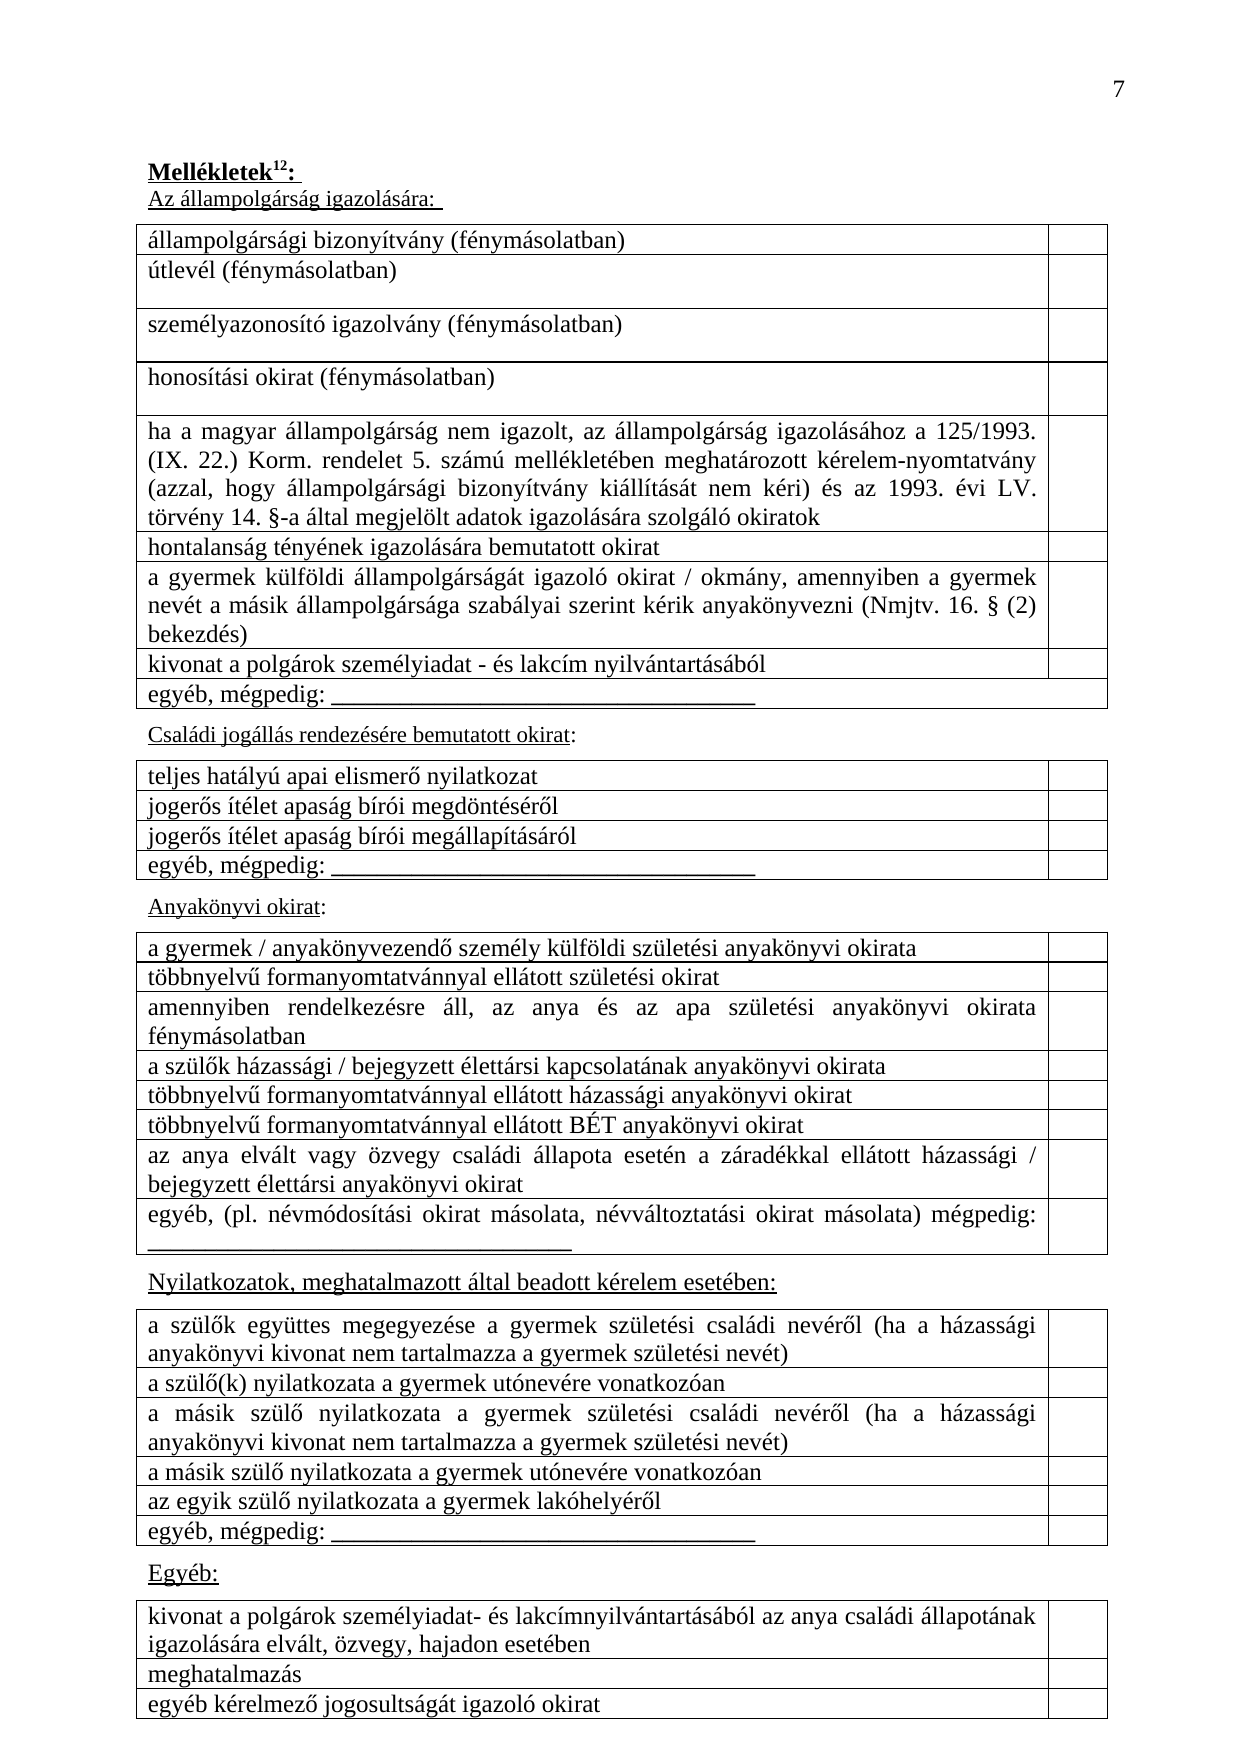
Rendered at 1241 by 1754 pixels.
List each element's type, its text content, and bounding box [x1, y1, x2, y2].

table_cell amennyiben rendelkezésre áll, az anya és az apa születési anyakönyvi okirata fénymásolatban [137, 992, 1048, 1050]
table_header [1049, 1601, 1107, 1658]
table_cell [1049, 1486, 1107, 1515]
table_cell [1049, 1110, 1107, 1139]
text Az állampolgárság igazolására: [148, 185, 1125, 212]
table_cell [1049, 1081, 1107, 1109]
table_cell [1049, 1689, 1107, 1718]
table_cell egyéb, mégpedig: [137, 851, 1048, 879]
table_cell egyéb, mégpedig: [137, 1516, 1048, 1545]
table_header [1049, 225, 1107, 254]
table_cell a szülők házassági / bejegyzett élettársi kapcsolatának anyakönyvi okirata [137, 1051, 1048, 1079]
table_cell kivonat a polgárok személyiadat - és lakcím nyilvántartásából [137, 649, 1048, 678]
table_cell [1049, 1199, 1107, 1254]
table_cell a másik szülő nyilatkozata a gyermek születési családi nevéről (ha a házassági anyakönyvi kivonat nem tartalmazza a gyermek születési nevét) [137, 1398, 1048, 1456]
table_cell meghatalmazás [137, 1659, 1048, 1688]
table_cell [1049, 1516, 1107, 1545]
text Mellékletek: [148, 156, 1125, 185]
table_cell [1049, 1457, 1107, 1485]
table_cell [1049, 255, 1107, 308]
table_header teljes hatályú apai elismerő nyilatkozat [137, 761, 1048, 790]
table_cell személyazonosító igazolvány (fénymásolatban) [137, 309, 1048, 361]
table_cell egyéb kérelmező jogosultságát igazoló okirat [137, 1689, 1048, 1718]
text Egyéb: [148, 1558, 1125, 1587]
table_cell honosítási okirat (fénymásolatban) [137, 363, 1048, 415]
table_cell [1049, 1140, 1107, 1198]
table_cell [1049, 992, 1107, 1050]
table_cell az egyik szülő nyilatkozata a gyermek lakóhelyéről [137, 1486, 1048, 1515]
table_header állampolgársági bizonyítvány (fénymásolatban) [137, 225, 1048, 254]
table_cell az anya elvált vagy özvegy családi állapota esetén a záradékkal ellátott házassági / bejegyzett élettársi anyakönyvi okirat [137, 1140, 1048, 1198]
table_cell egyéb, (pl. névmódosítási okirat másolata, névváltoztatási okirat másolata) mégpedig: [137, 1199, 1048, 1254]
table_cell a gyermek külföldi állampolgárságát igazoló okirat / okmány, amennyiben a gyermek nevét a másik állampolgársága szabályai szerint kérik anyakönyvezni (Nmjtv. 16. § (2) bekezdés) [137, 562, 1048, 648]
text Nyilatkozatok, meghatalmazott által beadott kérelem esetében: [148, 1267, 1125, 1296]
table_cell többnyelvű formanyomtatvánnyal ellátott BÉT anyakönyvi okirat [137, 1110, 1048, 1139]
table_cell útlevél (fénymásolatban) [137, 255, 1048, 308]
table_cell hontalanság tényének igazolására bemutatott okirat [137, 532, 1048, 561]
table_header a gyermek / anyakönyvezendő személy külföldi születési anyakönyvi okirata [137, 933, 1048, 961]
table_cell [1049, 1368, 1107, 1397]
table_cell [1049, 963, 1107, 991]
table_cell [1049, 851, 1107, 879]
table_header [1049, 933, 1107, 961]
table_cell jogerős ítélet apaság bírói megállapításáról [137, 821, 1048, 849]
table_header [1049, 1310, 1107, 1367]
table_header a szülők együttes megegyezése a gyermek születési családi nevéről (ha a házassági anyakönyvi kivonat nem tartalmazza a gyermek születési nevét) [137, 1310, 1048, 1367]
table_cell többnyelvű formanyomtatvánnyal ellátott házassági anyakönyvi okirat [137, 1081, 1048, 1109]
table_cell [1049, 562, 1107, 648]
table_cell [1049, 821, 1107, 849]
table_cell [1049, 791, 1107, 820]
table_cell többnyelvű formanyomtatvánnyal ellátott születési okirat [137, 963, 1048, 991]
table_cell [1049, 649, 1107, 678]
table_cell [1049, 363, 1107, 415]
table_header [1049, 761, 1107, 790]
table_cell [1049, 309, 1107, 361]
table_header kivonat a polgárok személyiadat- és lakcímnyilvántartásából az anya családi állapotának igazolására elvált, özvegy, hajadon esetében [137, 1601, 1048, 1658]
table_cell a másik szülő nyilatkozata a gyermek utónevére vonatkozóan [137, 1457, 1048, 1485]
table_cell [1049, 532, 1107, 561]
text Anyakönyvi okirat: [148, 893, 1125, 919]
table_cell [1049, 416, 1107, 531]
table_cell [1049, 1659, 1107, 1688]
text Családi jogállás rendezésére bemutatott okirat: [148, 721, 1125, 748]
table_cell ha a magyar állampolgárság nem igazolt, az állampolgárság igazolásához a 125/1993. (IX. 22.) Korm. rendelet 5. számú mellékletében meghatározott kérelem-nyomtatvány (azzal, hogy állampolgársági bizonyítvány kiállítását nem kéri) és az 1993. évi LV. törvény 14. §-a által megjelölt adatok igazolására szolgáló okiratok [137, 416, 1048, 531]
table_cell [1049, 1051, 1107, 1079]
table_cell jogerős ítélet apaság bírói megdöntéséről [137, 791, 1048, 820]
table_cell [1049, 1398, 1107, 1456]
table_cell a szülő(k) nyilatkozata a gyermek utónevére vonatkozóan [137, 1368, 1048, 1397]
table_cell egyéb, mégpedig: [137, 679, 1107, 708]
